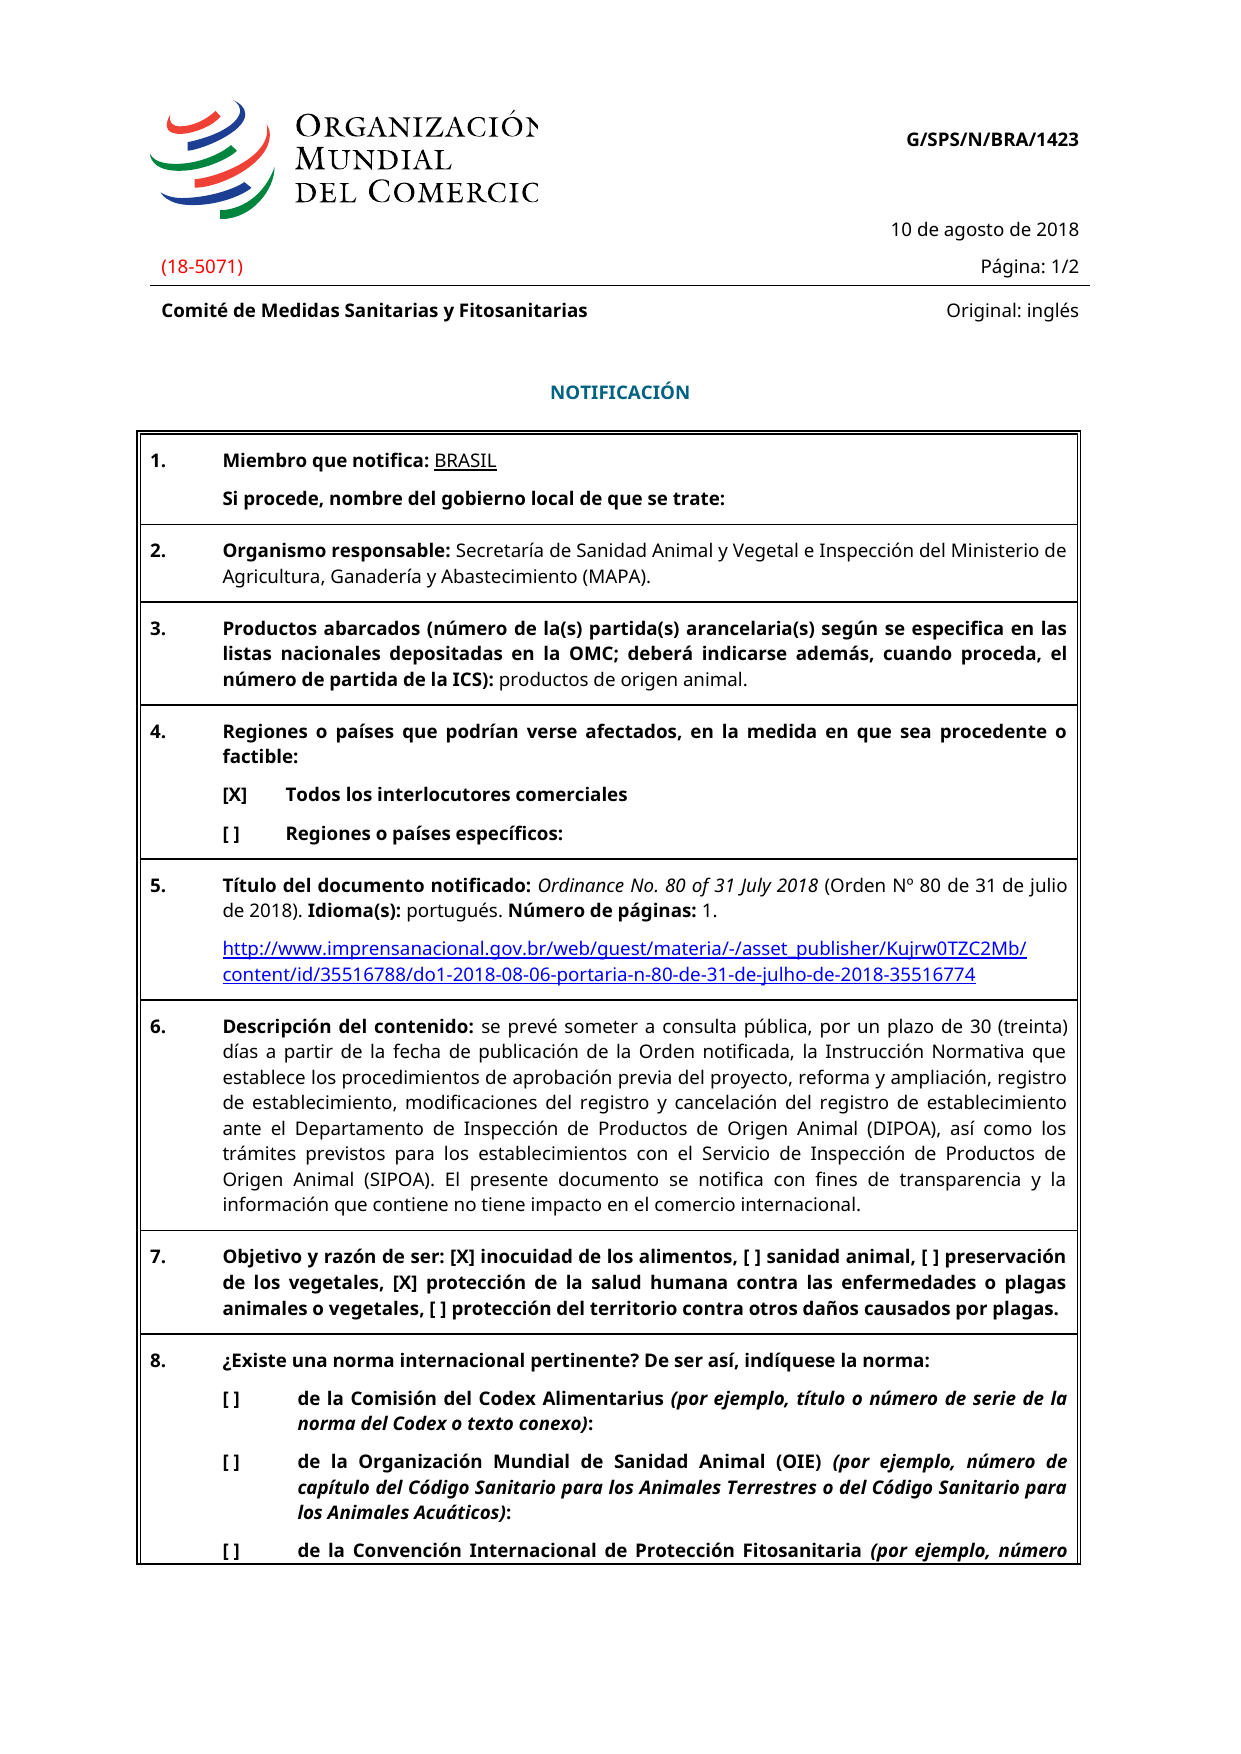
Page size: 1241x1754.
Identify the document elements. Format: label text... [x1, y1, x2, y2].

table_header Miembro que notifica: BRASIL Si procede, nombre del gobierno local de que se trate: [211, 435, 1077, 523]
table_cell Título del documento notificado: Ordinance No. 80 of 31 July 2018 (Orden Nº 80 de 31 de julio de 2018). Idioma(s): portugués. Número de páginas: 1. http://www.imprensanacional.gov.br/web/guest/materia/-/asset_publisher/Kujrw0TZC2Mb/content/id/35516788/do1-2018-08-06-portaria-n-80-de-31-de-julho-de-2018-35516774 [211, 860, 1077, 999]
table_cell 6. [141, 1001, 211, 1230]
title NOTIFICACIÓN [150, 380, 1090, 405]
table_cell Productos abarcados (número de la(s) partida(s) arancelaria(s) según se especifica en las listas nacionales depositadas en la OMC; deberá indicarse además, cuando proceda, el número de partida de la ICS): productos de origen animal. [211, 603, 1077, 704]
table_cell 4. [141, 706, 211, 858]
table_cell Descripción del contenido: se prevé someter a consulta pública, por un plazo de 30 (treinta) días a partir de la fecha de publicación de la Orden notificada, la Instrucción Normativa que establece los procedimientos de aprobación previa del proyecto, reforma y ampliación, registro de establecimiento, modificaciones del registro y cancelación del registro de establecimiento ante el Departamento de Inspección de Productos de Origen Animal (DIPOA), así como los trámites previstos para los establecimientos con el Servicio de Inspección de Productos de Origen Animal (SIPOA). El presente documento se notifica con fines de transparencia y la información que contiene no tiene impacto en el comercio internacional. [211, 1001, 1077, 1230]
table_cell 2. [141, 525, 211, 601]
table_cell Objetivo y razón de ser: [X] inocuidad de los alimentos, [ ] sanidad animal, [ ] preservación de los vegetales, [X] protección de la salud humana contra las enfermedades o plagas animales o vegetales, [ ] protección del territorio contra otros daños causados por plagas. [211, 1231, 1077, 1333]
table_cell 3. [141, 603, 211, 704]
table_header 1. [141, 435, 211, 523]
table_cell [211, 1335, 1077, 1563]
table_cell 8. [141, 1335, 211, 1563]
table_cell 5. [141, 860, 211, 999]
table_cell 7. [141, 1231, 211, 1333]
table_cell Organismo responsable: Secretaría de Sanidad Animal y Vegetal e Inspección del Ministerio de Agricultura, Ganadería y Abastecimiento (MAPA). [211, 525, 1077, 601]
table_cell Regiones o países que podrían verse afectados, en la medida en que sea procedente o factible: [X] Todos los interlocutores comerciales [ ] Regiones o países específicos: [211, 706, 1077, 858]
